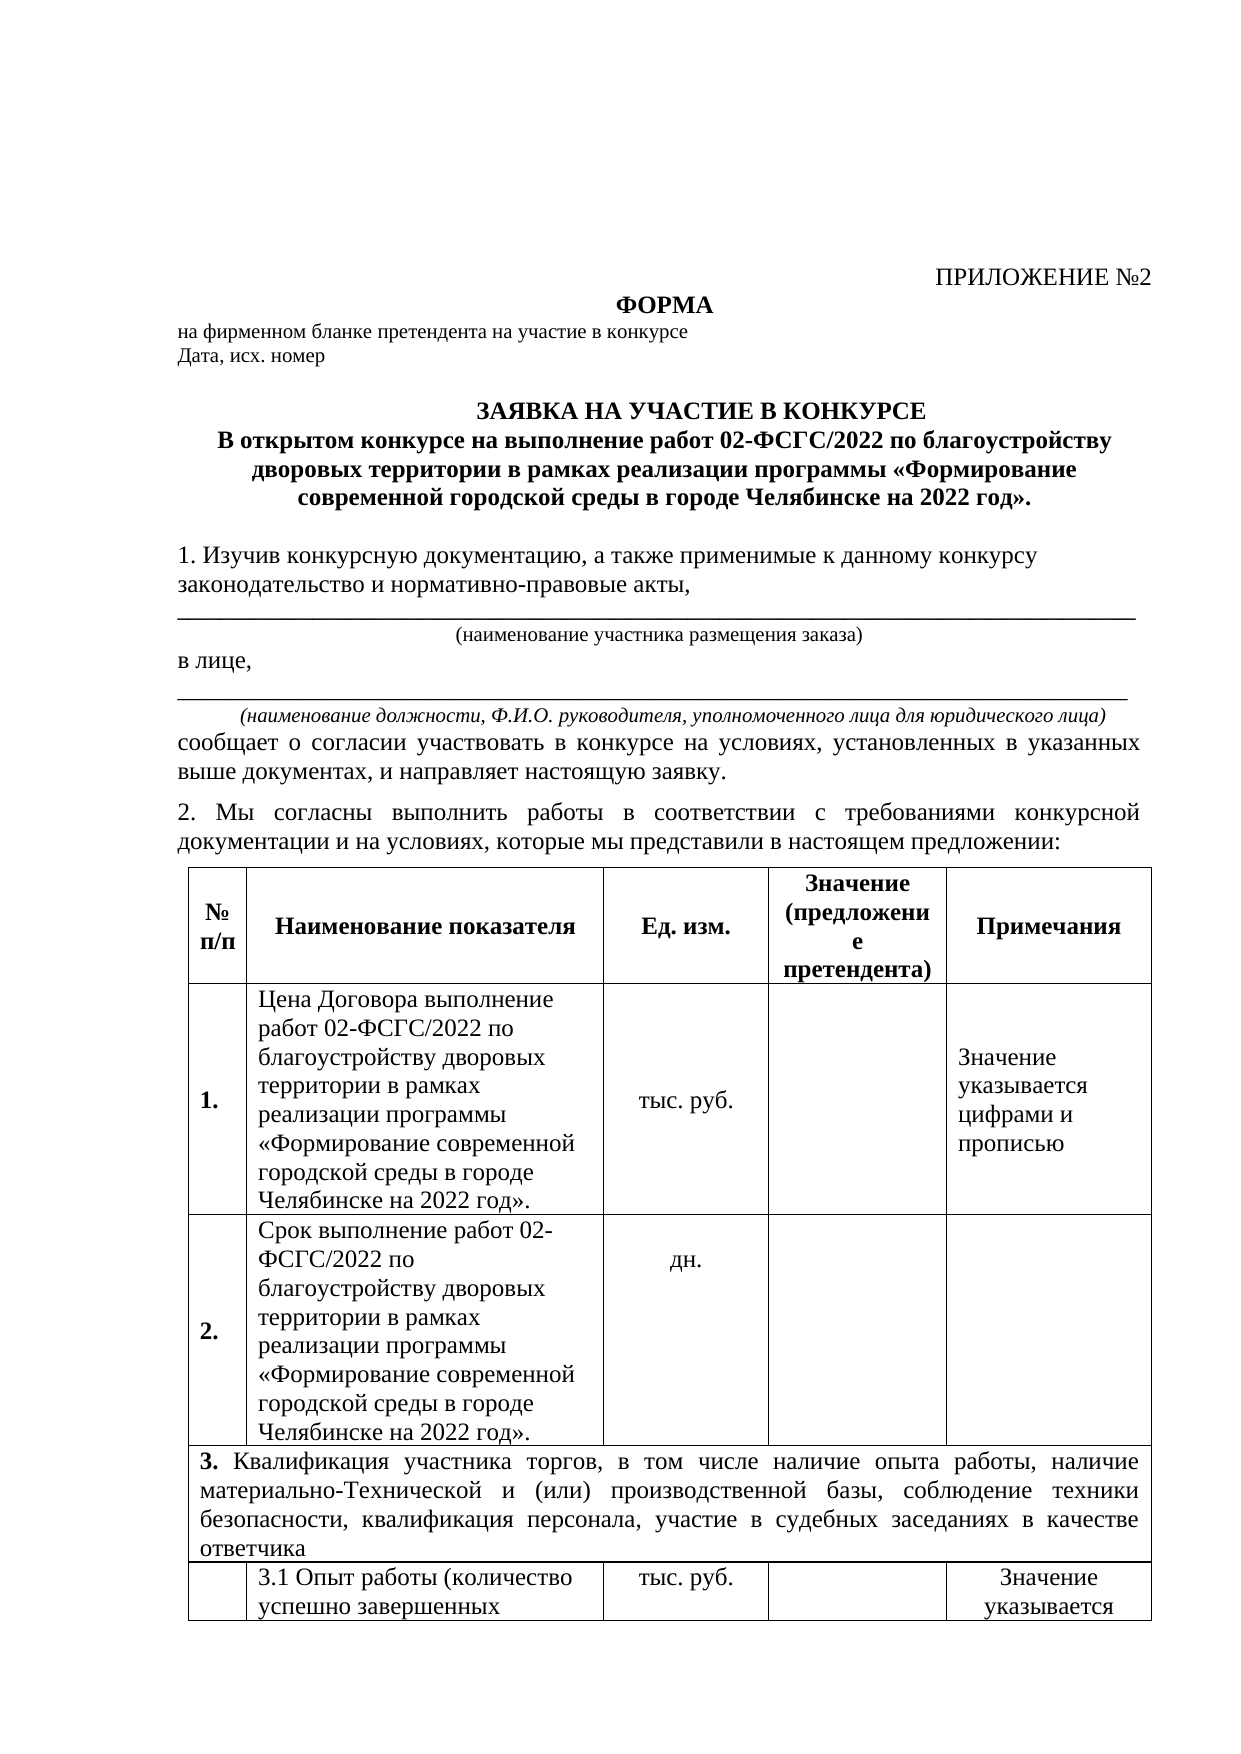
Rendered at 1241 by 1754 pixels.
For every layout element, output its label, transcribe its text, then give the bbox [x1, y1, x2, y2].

table_cell [769, 984, 946, 1214]
table_cell Срок выполнение работ 02-ФСГС/2022 по благоустройству дворовых территории в рамках реализации программы «Формирование современной городской среды в городе Челябинске на 2022 год». [247, 1215, 603, 1445]
table_cell Цена Договора выполнение работ 02-ФСГС/2022 по благоустройству дворовых территории в рамках реализации программы «Формирование современной городской среды в городе Челябинске на 2022 год». [247, 984, 603, 1214]
table_cell тыс. руб. [604, 984, 768, 1214]
text 1. Изучив конкурсную документацию, а также применимые к данному конкурсу законодательство и нормативно-правовые акты, ____________________________________________________________________________________________ [177, 540, 1141, 622]
table_cell [769, 1563, 946, 1620]
text на фирменном бланке претендента на участие в конкурсе [177, 319, 1152, 343]
table_cell тыс. руб. [604, 1563, 768, 1620]
table_cell [189, 1563, 246, 1620]
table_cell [947, 1563, 1151, 1620]
table_header Ед. изм. [604, 868, 768, 983]
table_header № п/п [189, 868, 246, 983]
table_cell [247, 1563, 603, 1620]
text сообщает о согласии участвовать в конкурсе на условиях, установленных в указанных выше документах, и направляет настоящую заявку. [177, 727, 1141, 785]
table_cell [769, 1215, 946, 1445]
table_header Наименование показателя [247, 868, 603, 983]
text Дата, исх. номер [177, 343, 1152, 367]
text (наименование участника размещения заказа) [177, 622, 1141, 646]
table_cell [947, 1215, 1151, 1445]
table_cell 3. Квалификация участника торгов, в том числе наличие опыта работы, наличие материально-Технической и (или) производственной базы, соблюдение техники безопасности, квалификация персонала, участие в судебных заседаниях в качестве ответчика [189, 1446, 1151, 1561]
text 2. Мы согласны выполнить работы в соответствии с требованиями конкурсной документации и на условиях, которые мы представили в настоящем предложении: [177, 797, 1141, 855]
table_cell дн. [604, 1215, 768, 1445]
text (наименование должности, Ф.И.О. руководителя, уполномоченного лица для юридического лица) [207, 703, 1141, 727]
table_header Примечания [947, 868, 1151, 983]
text В открытом конкурсе на выполнение работ 02-ФСГС/2022 по благоустройству дворовых территории в рамках реализации программы «Формирование современной городской среды в городе Челябинске на 2022 год». [177, 425, 1152, 511]
text Приложение №2 [177, 262, 1152, 291]
text ЗАЯВКА НА УЧАСТИЕ В КОНКУРСЕ [177, 396, 1152, 425]
table_header Значение (предложение претендента) [769, 868, 946, 983]
text в лице, ____________________________________________________________________________ [177, 646, 1141, 703]
table_cell 1. [189, 984, 246, 1214]
text ФОРМА [177, 291, 1152, 319]
table_cell Значение указывается цифрами и прописью [947, 984, 1151, 1214]
table_cell 2. [189, 1215, 246, 1445]
